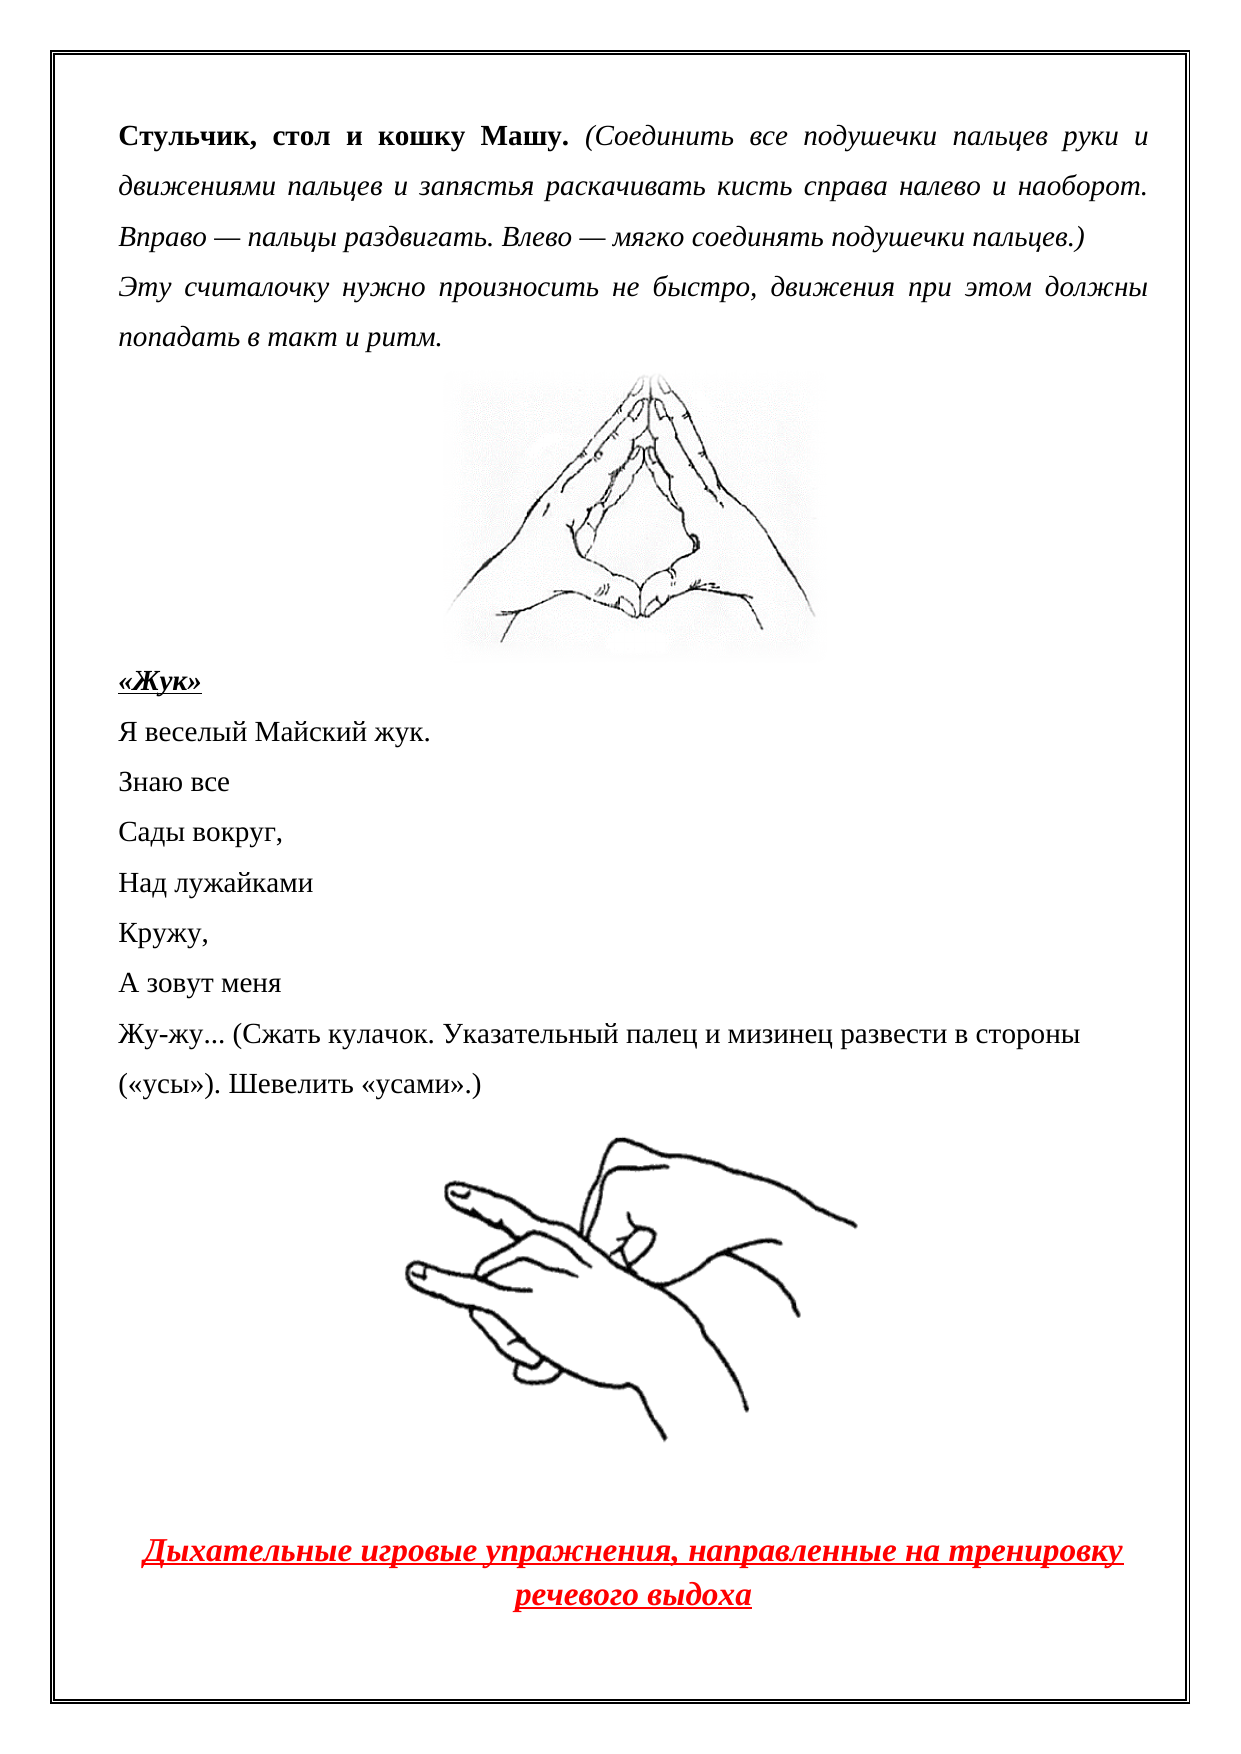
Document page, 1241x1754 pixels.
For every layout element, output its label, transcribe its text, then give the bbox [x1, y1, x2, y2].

text Знаю все [118, 764, 1152, 798]
text «Жук» [118, 663, 1152, 697]
picture [398, 1119, 872, 1453]
text Я веселый Майский жук. [118, 714, 1152, 747]
text Над лужайками [118, 865, 1152, 898]
text Сады вокруг, [118, 814, 1152, 848]
text Дыхательные игровые упражнения, направленные на тренировку речевого выдоха [118, 1530, 1152, 1612]
picture [472, 399, 798, 634]
text Кружу, [118, 915, 1152, 949]
text Стульчик, стол и кошку Машу. (Соединить все подушечки пальцев руки и движениями пальцев и запястья раскачивать кисть справа налево и наоборот. Вправо — пальцы раздвигать. Влево — мягко соединять подушечки пальцев.) [118, 118, 1152, 252]
text Жу-жу... (Сжать кулачок. Указательный палец и мизинец развести в стороны («усы»). Шевелить «усами».) [118, 1016, 1152, 1099]
text А зовут меня [118, 965, 1152, 999]
text Эту считалочку нужно произносить не быстро, движения при этом должны попадать в такт и ритм. [118, 269, 1152, 353]
